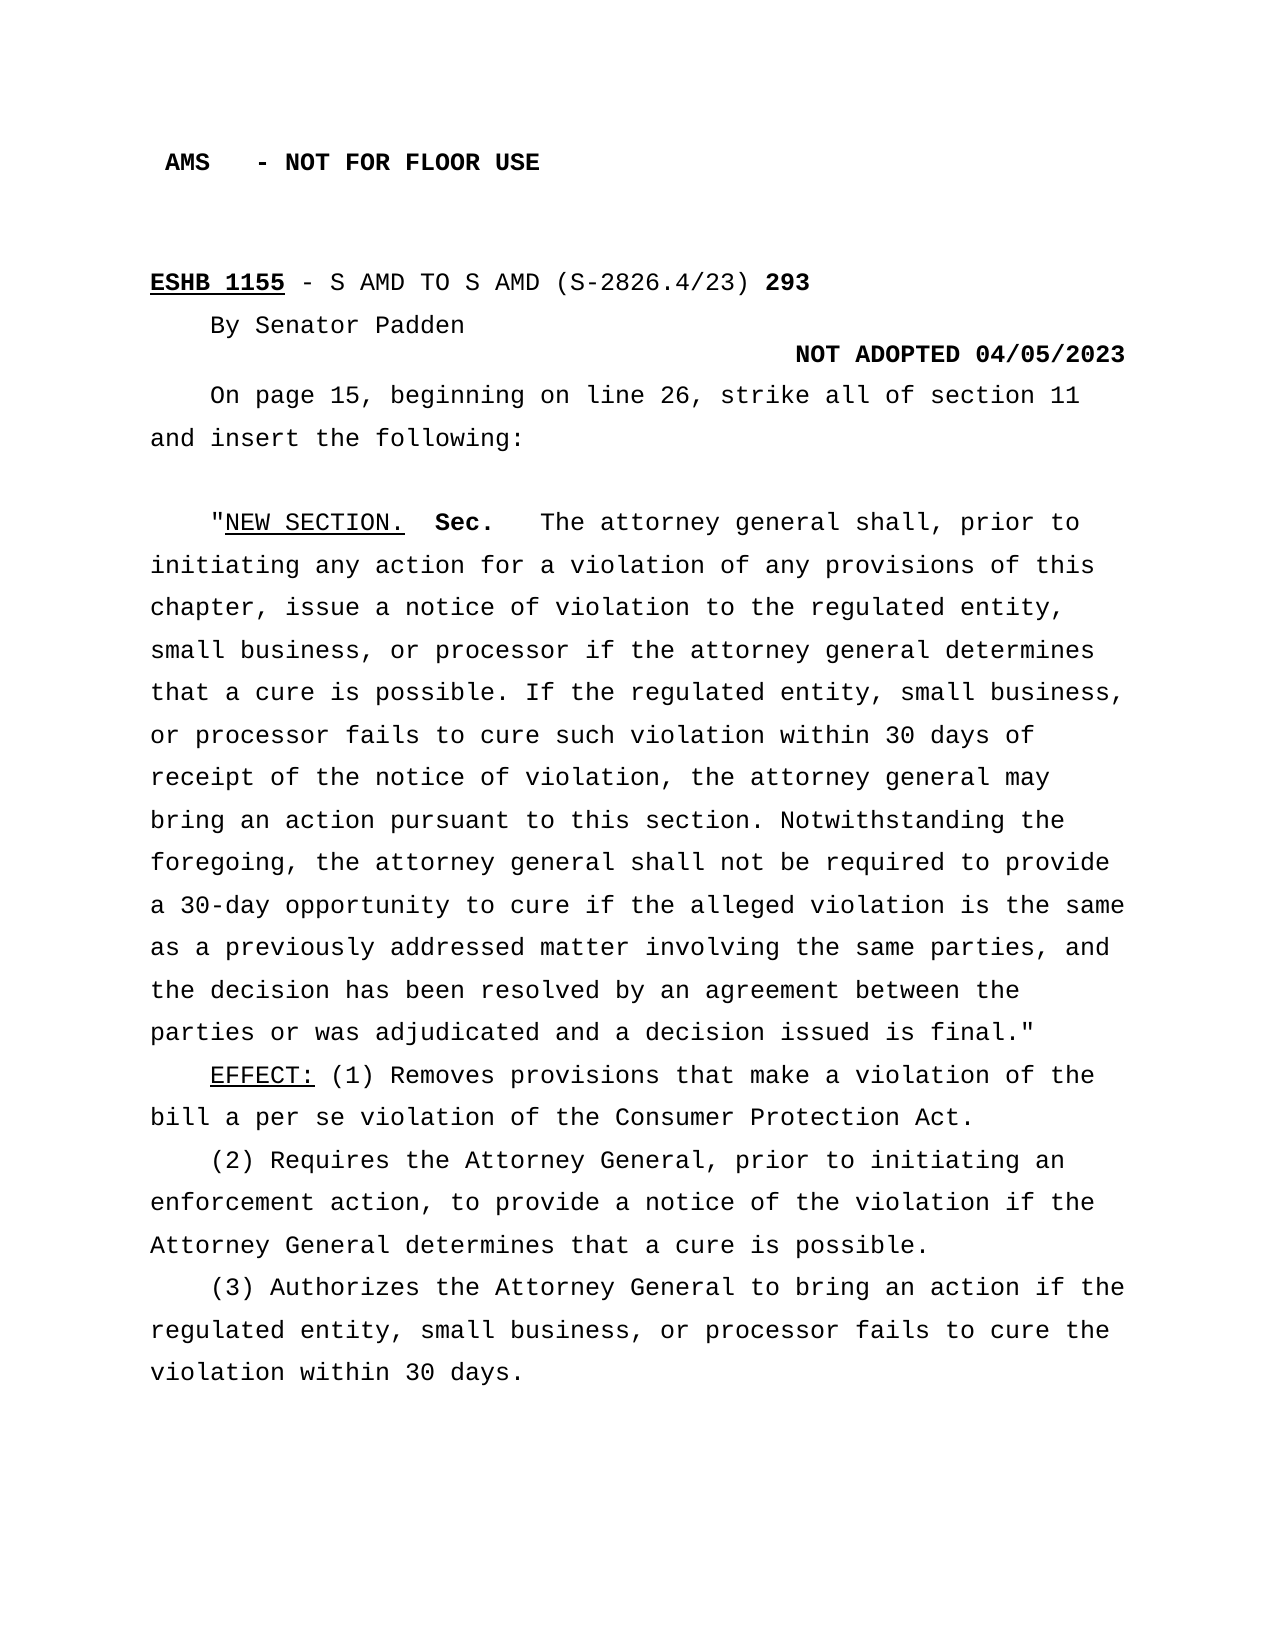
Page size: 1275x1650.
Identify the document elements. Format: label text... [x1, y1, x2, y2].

text ESHB 1155 - S AMD TO S AMD (S-2826.4/23) 293 [150, 257, 1125, 299]
text On page 15, beginning on line 26, strike all of section 11 and insert the following: [150, 370, 1125, 455]
text AMS - NOT FOR FLOOR USE [150, 150, 1125, 178]
text NOT ADOPTED 04/05/2023 [150, 342, 1125, 370]
text EFFECT: (1) Removes provisions that make a violation of the bill a per se violation of the Consumer Protection Act. [150, 1049, 1125, 1134]
text (3) Authorizes the Attorney General to bring an action if the regulated entity, small business, or processor fails to cure the violation within 30 days. [150, 1262, 1125, 1389]
text "NEW SECTION. Sec. The attorney general shall, prior to initiating any action for a violation of any provisions of this chapter, issue a notice of violation to the regulated entity, small business, or processor if the attorney general determines that a cure is possible. If the regulated entity, small business, or processor fails to cure such violation within 30 days of receipt of the notice of violation, the attorney general may bring an action pursuant to this section. Notwithstanding the foregoing, the attorney general shall not be required to provide a 30-day opportunity to cure if the alleged violation is the same as a previously addressed matter involving the same parties, and the decision has been resolved by an agreement between the parties or was adjudicated and a decision issued is final." [150, 497, 1125, 1049]
text By Senator Padden [150, 299, 1125, 342]
text (2) Requires the Attorney General, prior to initiating an enforcement action, to provide a notice of the violation if the Attorney General determines that a cure is possible. [150, 1134, 1125, 1262]
